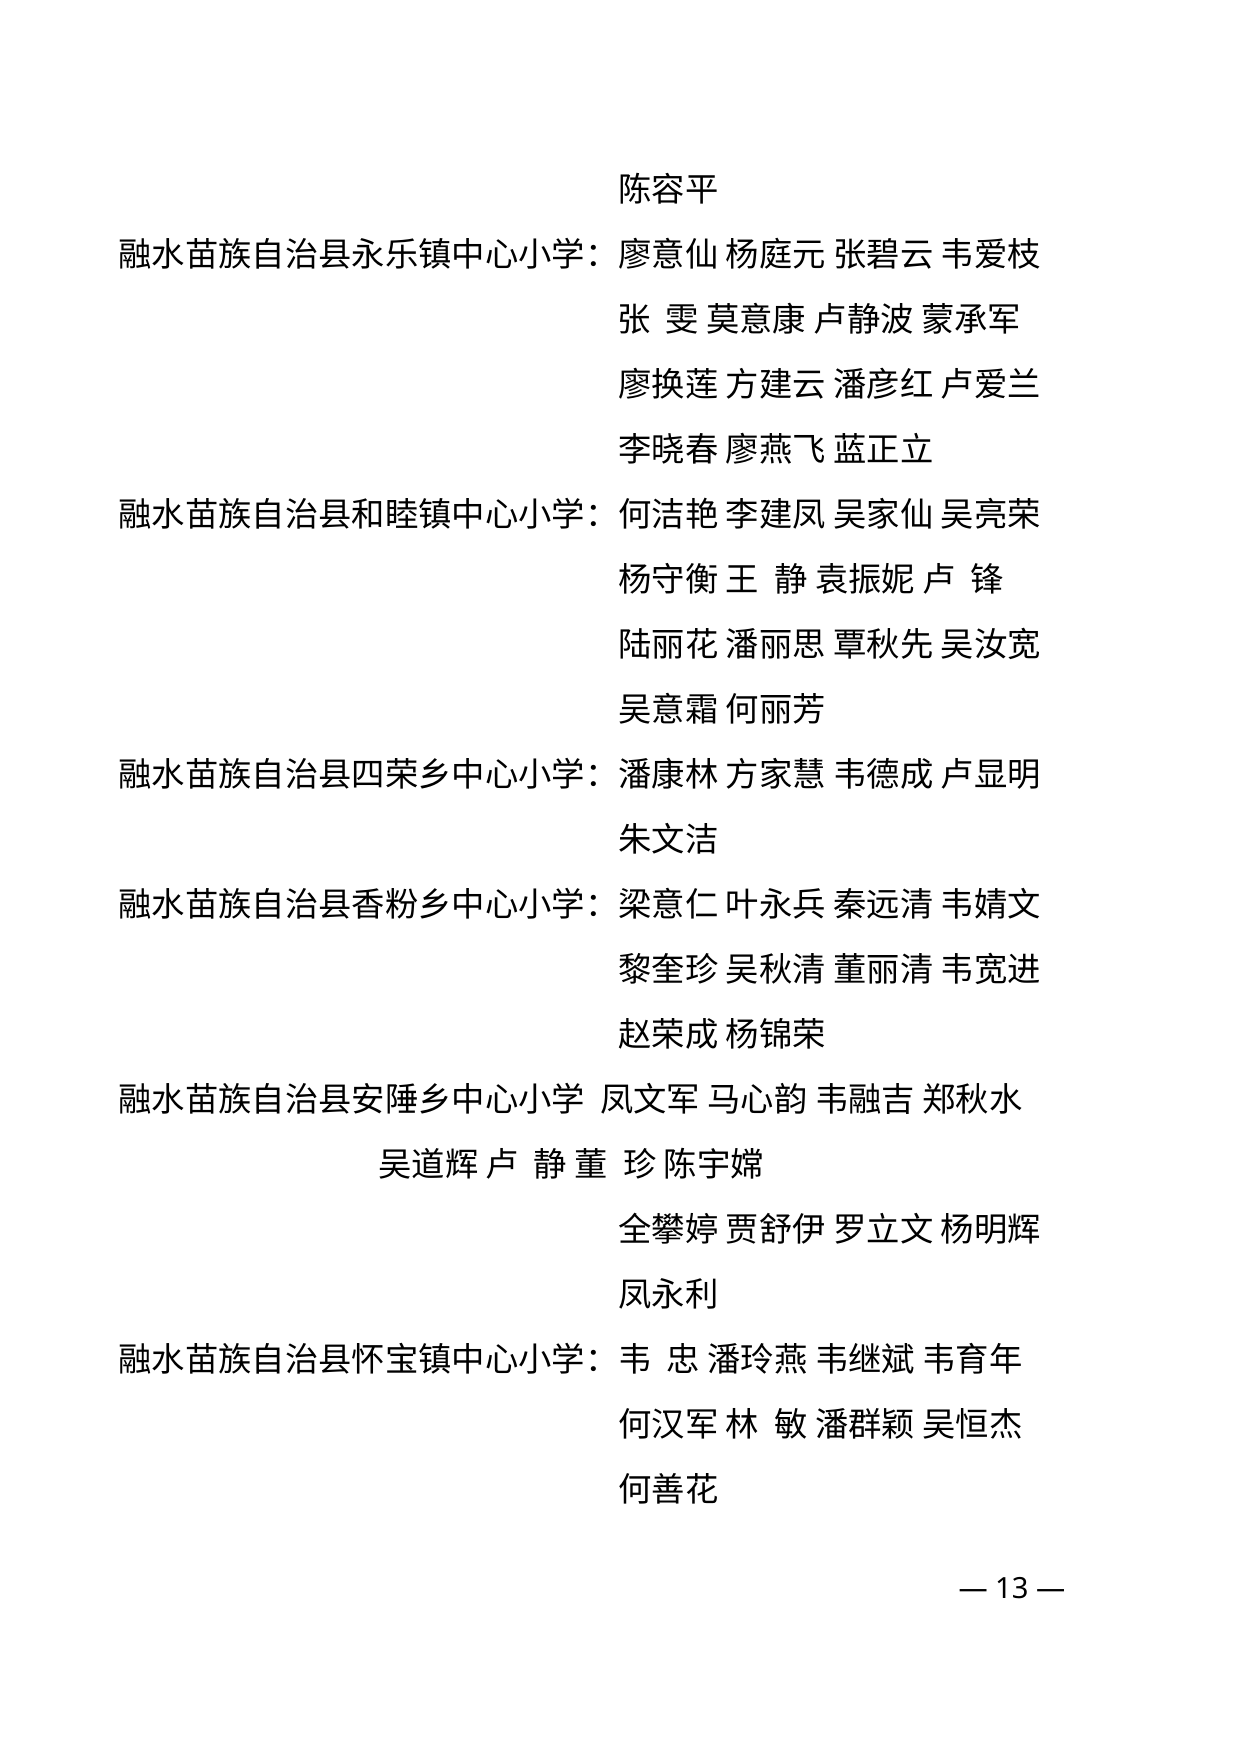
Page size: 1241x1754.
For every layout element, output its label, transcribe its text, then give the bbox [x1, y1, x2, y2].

text 融水苗族自治县和睦镇中心小学：何洁艳 李建凤 吴家仙 吴亮荣 [118, 480, 1122, 545]
text 杨守衡 王 静 袁振妮 卢 锋 [118, 545, 1122, 610]
text 融水苗族自治县安陲乡中心小学 凤文军 马心韵 韦融吉 郑秋水 [118, 1065, 1122, 1130]
text 融水苗族自治县怀宝镇中心小学：韦 忠 潘玲燕 韦继斌 韦育年 [118, 1325, 1122, 1390]
text 张 雯 莫意康 卢静波 蒙承军 [617, 285, 1122, 350]
text 凤永利 [118, 1260, 1122, 1325]
text 何汉军 林 敏 潘群颖 吴恒杰 [118, 1390, 1122, 1455]
text 吴意霜 何丽芳 [118, 675, 1122, 740]
text 陆丽花 潘丽思 覃秋先 吴汝宽 [118, 610, 1122, 675]
text 融水苗族自治县四荣乡中心小学：潘康林 方家慧 韦德成 卢显明 [118, 740, 1122, 805]
text 陈容平 [118, 155, 1122, 220]
text 朱文洁 [118, 805, 1122, 870]
text 融水苗族自治县香粉乡中心小学：梁意仁 叶永兵 秦远清 韦婧文 [118, 870, 1122, 935]
text 融水苗族自治县永乐镇中心小学：廖意仙 杨庭元 张碧云 韦爱枝 [118, 220, 1122, 285]
text 吴道辉 卢 静 董 珍 陈宇嫦 [118, 1130, 1122, 1195]
text 廖换莲 方建云 潘彦红 卢爱兰 [118, 350, 1122, 415]
text 全攀婷 贾舒伊 罗立文 杨明辉 [118, 1195, 1122, 1260]
text 赵荣成 杨锦荣 [118, 1000, 1122, 1065]
text 李晓春 廖燕飞 蓝正立 [118, 415, 1122, 480]
text 何善花 [118, 1455, 1122, 1520]
text 黎奎珍 吴秋清 董丽清 韦宽进 [118, 935, 1122, 1000]
